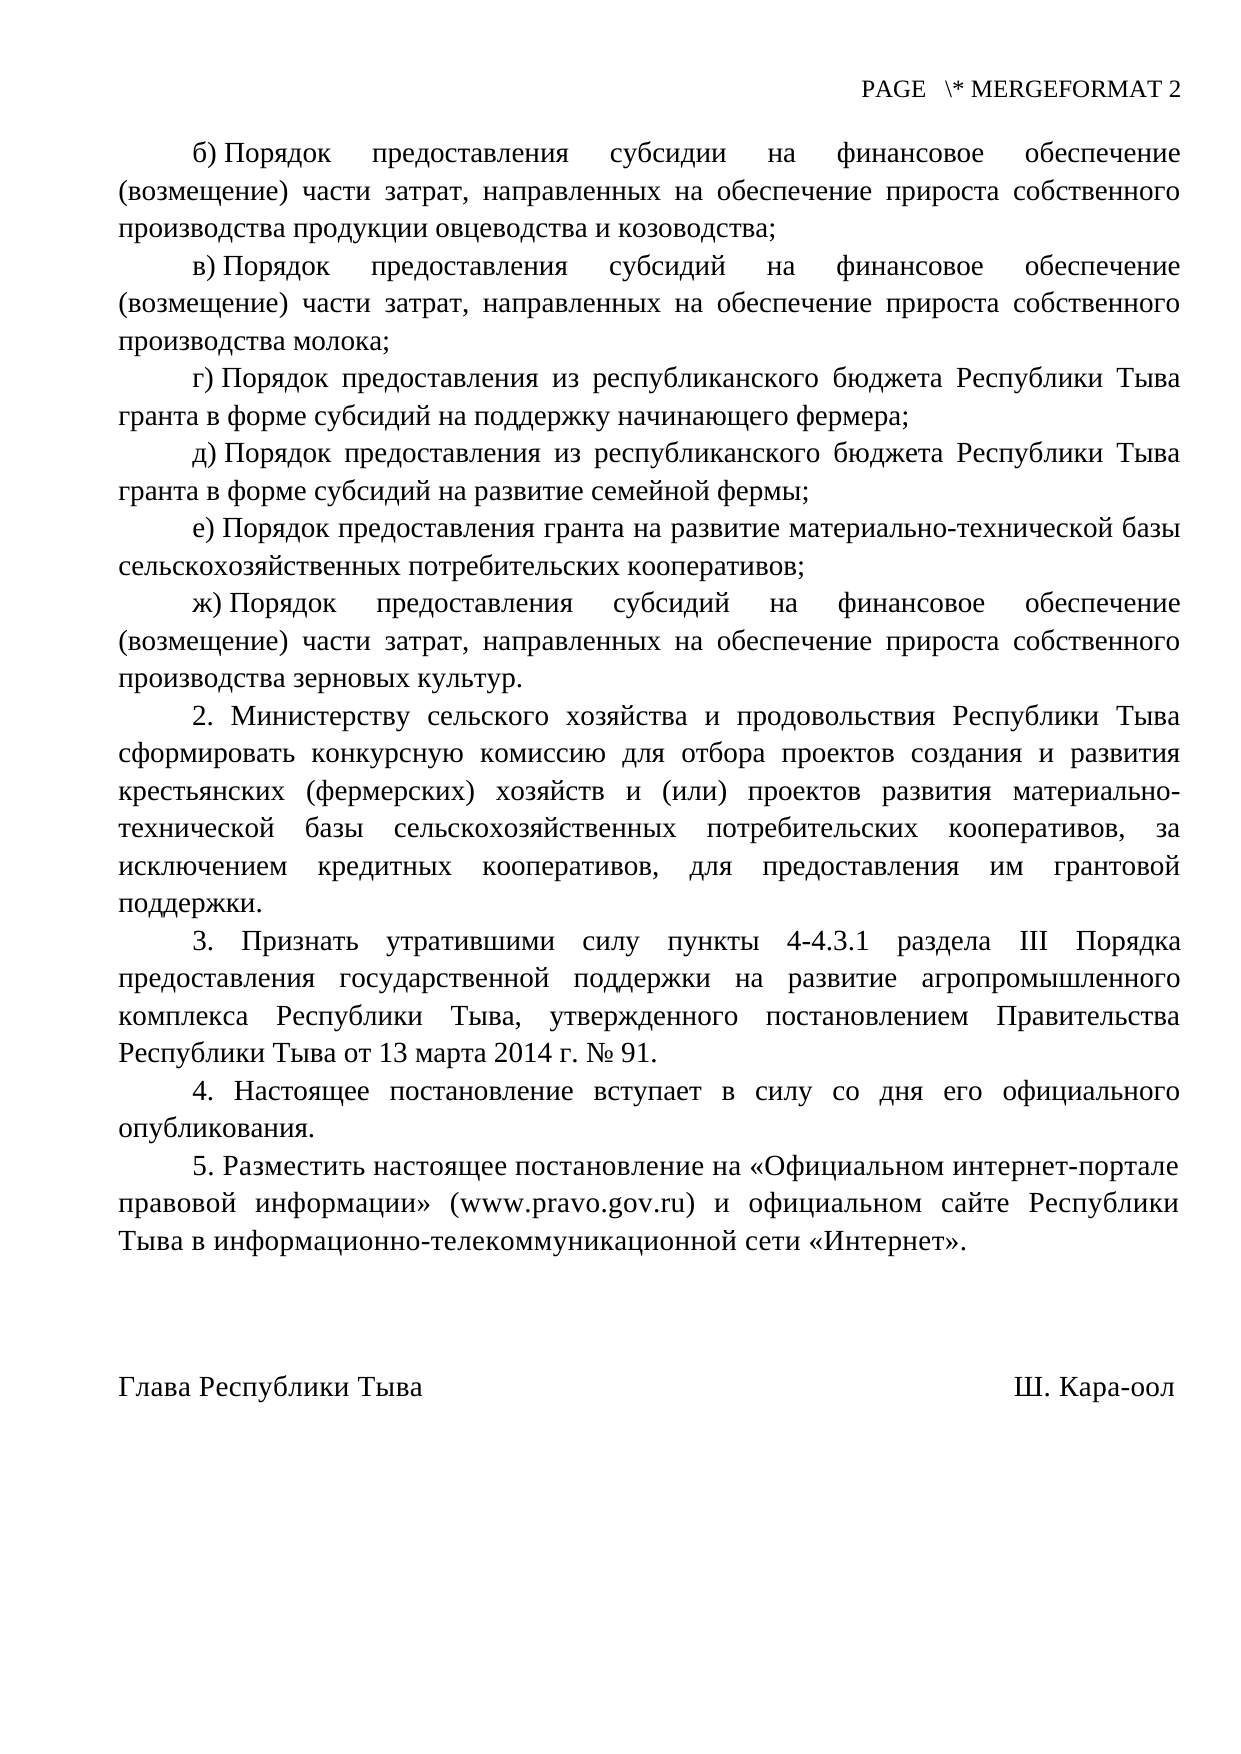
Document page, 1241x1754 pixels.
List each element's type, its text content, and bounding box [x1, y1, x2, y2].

list Порядок предоставления субсидий на финансовое обеспечение (возмещение) части затрат, направленных на обеспечение прироста собственного производства молока; [118, 244, 1181, 356]
subtitle 5. Разместить настоящее постановление на «Официальном интернет-портале правовой информации» (www.pravo.gov.ru) и официальном сайте Республики Тыва в информационно-телекоммуникационной сети «Интернет». [118, 1144, 1181, 1256]
text 3. Признать утратившими силу пункты 4-4.3.1 раздела III Порядка предоставления государственной поддержки на развитие агропромышленного комплекса Республики Тыва, утвержденного постановлением Правительства Республики Тыва от 13 марта 2014 г. № 91. [118, 919, 1181, 1069]
list Порядок предоставления из республиканского бюджета Республики Тыва гранта в форме субсидий на развитие семейной фермы; [118, 431, 1181, 506]
list Порядок предоставления субсидий на финансовое обеспечение (возмещение) части затрат, направленных на обеспечение прироста собственного производства зерновых культур. [118, 581, 1181, 694]
list Порядок предоставления гранта на развитие материально-технической базы сельскохозяйственных потребительских кооперативов; [118, 506, 1181, 581]
text Глава Республики Тыва Ш. Кара-оол [118, 1365, 1181, 1402]
text 2. Министерству сельского хозяйства и продовольствия Республики Тыва сформировать конкурсную комиссию для отбора проектов создания и развития крестьянских (фермерских) хозяйств и (или) проектов развития материально-технической базы сельскохозяйственных потребительских кооперативов, за исключением кредитных кооперативов, для предоставления им грантовой поддержки. [118, 694, 1181, 919]
list Порядок предоставления субсидии на финансовое обеспечение (возмещение) части затрат, направленных на обеспечение прироста собственного производства продукции овцеводства и козоводства; [118, 131, 1181, 244]
list Порядок предоставления из республиканского бюджета Республики Тыва гранта в форме субсидий на поддержку начинающего фермера; [118, 356, 1181, 431]
subtitle 4. Настоящее постановление вступает в силу со дня его официального опубликования. [118, 1069, 1181, 1144]
